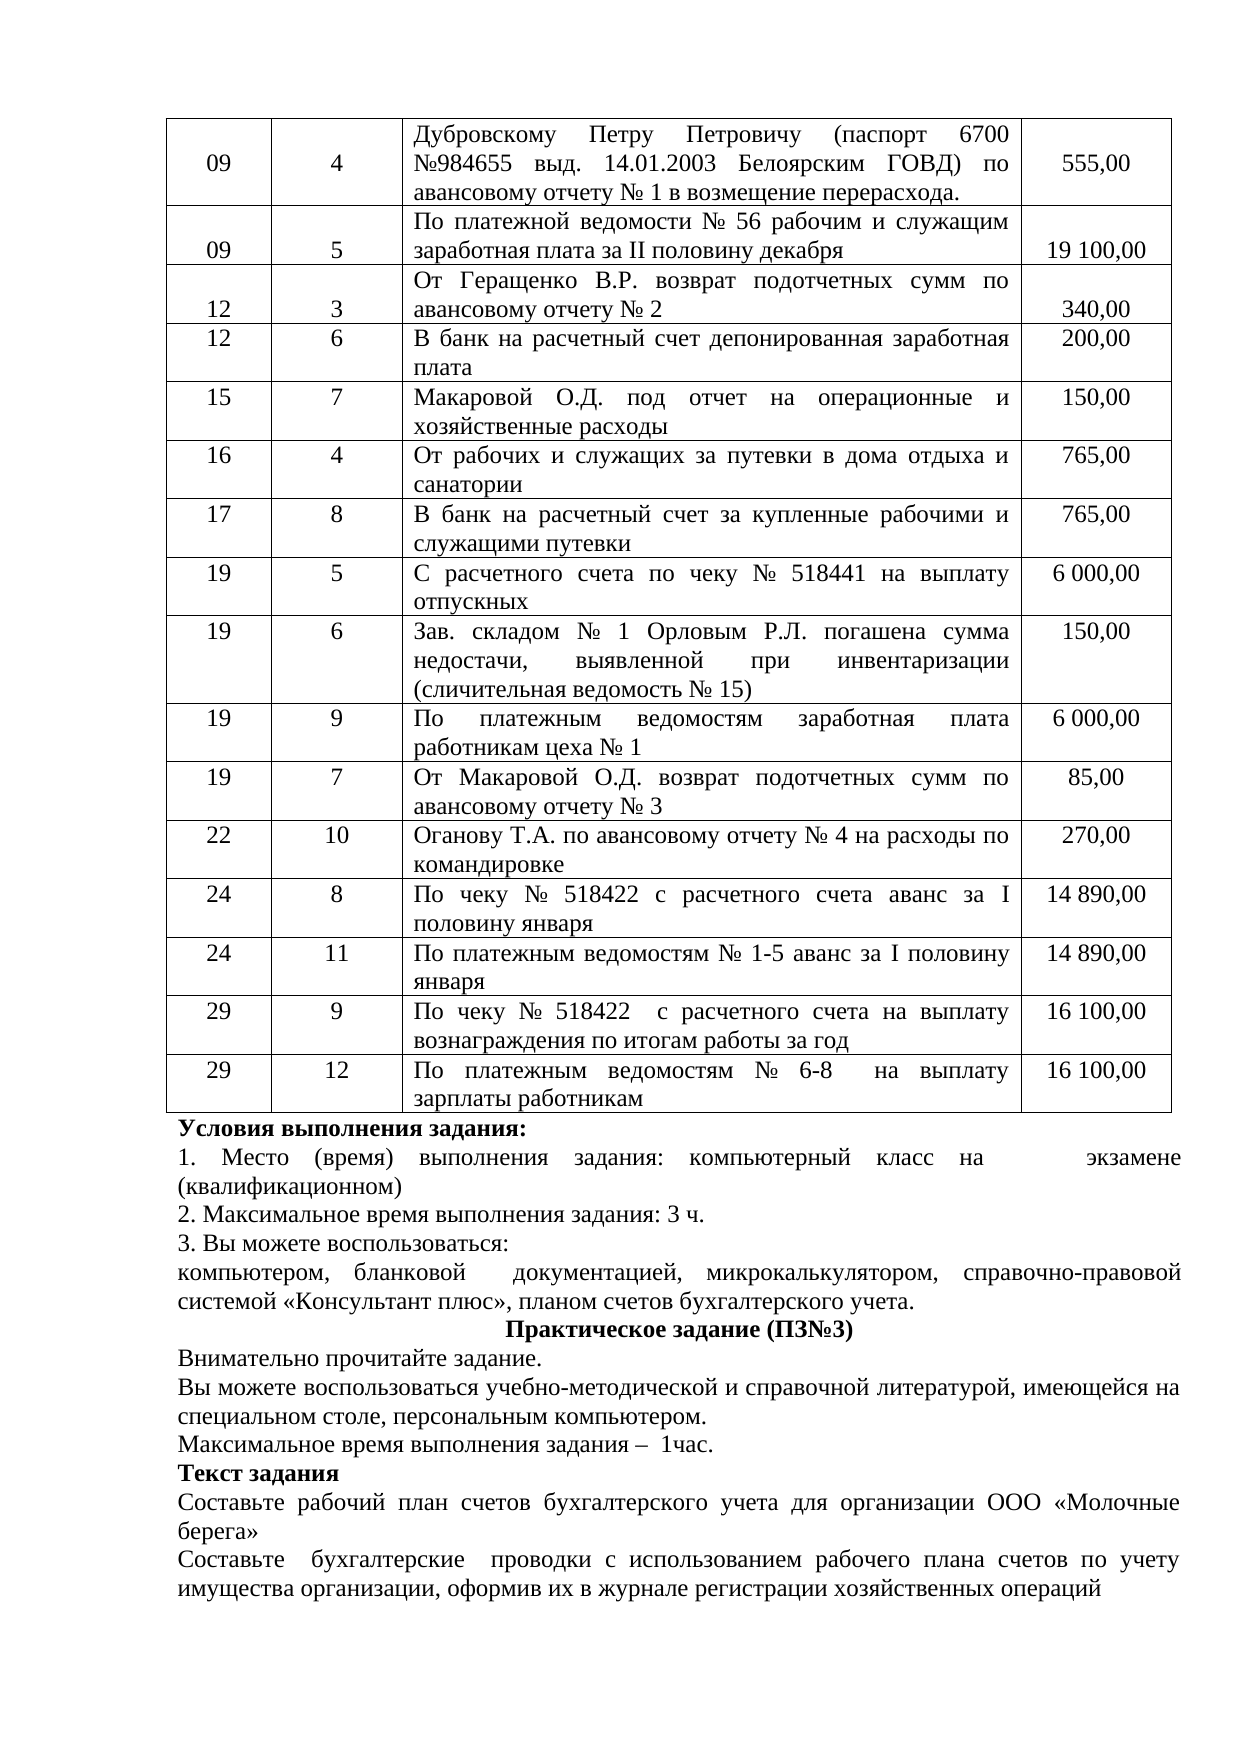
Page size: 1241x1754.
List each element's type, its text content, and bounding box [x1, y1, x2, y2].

table_cell 765,00 [1022, 499, 1171, 557]
table_cell Дубровскому Петру Петровичу (паспорт 6700 №984655 выд. 14.01.2003 Белоярским ГОВД) по авансовому отчету № 1 в возмещение перерасхода. [403, 119, 1021, 205]
table_cell По платежной ведомости № 56 рабочим и служащим заработная плата за II половину декабря [403, 206, 1021, 264]
text Внимательно прочитайте задание. [177, 1343, 1181, 1372]
text Условия выполнения задания: [177, 1113, 1181, 1142]
table_cell 19 [167, 616, 271, 702]
table_cell В банк на расчетный счет депонированная заработная плата [403, 324, 1021, 381]
text Вы можете воспользоваться учебно-методической и справочной литературой, имеющейся на специальном столе, персональным компьютером. [177, 1372, 1181, 1429]
table_cell 6 000,00 [1022, 704, 1171, 761]
table_cell 24 [167, 938, 271, 995]
table_cell 14 890,00 [1022, 879, 1171, 937]
text компьютером, бланковой документацией, микрокалькулятором, справочно-правовой системой «Консультант плюс», планом счетов бухгалтерского учета. [177, 1257, 1181, 1314]
table_cell От Геращенко В.Р. возврат подотчетных сумм по авансовому отчету № 2 [403, 265, 1021, 322]
table_cell 4 [272, 119, 402, 205]
table_cell 150,00 [1022, 616, 1171, 702]
text Составьте рабочий план счетов бухгалтерского учета для организации ООО «Молочные берега» [177, 1487, 1181, 1544]
table_cell Зав. складом № 1 Орловым Р.Л. погашена сумма недостачи, выявленной при инвентаризации (сличительная ведомость № 15) [403, 616, 1021, 702]
table_cell 85,00 [1022, 762, 1171, 819]
table_cell 19 [167, 558, 271, 615]
table_cell 555,00 [1022, 119, 1171, 205]
table_cell По платежным ведомостям заработная плата работникам цеха № 1 [403, 704, 1021, 761]
table_cell 29 [167, 1055, 271, 1112]
table_cell От Макаровой О.Д. возврат подотчетных сумм по авансовому отчету № 3 [403, 762, 1021, 819]
table_cell 19 100,00 [1022, 206, 1171, 264]
table_cell 765,00 [1022, 441, 1171, 498]
table_cell 5 [272, 558, 402, 615]
table_cell 16 100,00 [1022, 1055, 1171, 1112]
table_cell По платежным ведомостям № 6-8 на выплату зарплаты работникам [403, 1055, 1021, 1112]
table_cell 6 000,00 [1022, 558, 1171, 615]
table_cell Макаровой О.Д. под отчет на операционные и хозяйственные расходы [403, 382, 1021, 439]
table_cell 29 [167, 996, 271, 1054]
text 3. Вы можете воспользоваться: [177, 1228, 1181, 1257]
table_cell 7 [272, 382, 402, 439]
table_cell 6 [272, 616, 402, 702]
text Текст задания [177, 1458, 1181, 1487]
table_cell По платежным ведомостям № 1-5 аванс за I половину января [403, 938, 1021, 995]
table_cell 9 [272, 704, 402, 761]
table_cell 16 [167, 441, 271, 498]
table_cell 17 [167, 499, 271, 557]
table_cell 15 [167, 382, 271, 439]
table_cell 270,00 [1022, 821, 1171, 878]
text 1. Место (время) выполнения задания: компьютерный класс на экзамене (квалификационном) [177, 1142, 1181, 1199]
table_cell 12 [167, 265, 271, 322]
table_cell 11 [272, 938, 402, 995]
table_cell 19 [167, 762, 271, 819]
table_cell В банк на расчетный счет за купленные рабочими и служащими путевки [403, 499, 1021, 557]
text Составьте бухгалтерские проводки с использованием рабочего плана счетов по учету имущества организации, оформив их в журнале регистрации хозяйственных операций [177, 1544, 1181, 1602]
table_cell Оганову Т.А. по авансовому отчету № 4 на расходы по командировке [403, 821, 1021, 878]
table_cell 4 [272, 441, 402, 498]
table_cell По чеку № 518422 с расчетного счета аванс за I половину января [403, 879, 1021, 937]
text 2. Максимальное время выполнения задания: 3 ч. [177, 1199, 1181, 1228]
text Максимальное время выполнения задания – 1час. [177, 1429, 1181, 1458]
table_cell 09 [167, 206, 271, 264]
table_cell По чеку № 518422 с расчетного счета на выплату вознаграждения по итогам работы за год [403, 996, 1021, 1054]
table_cell 7 [272, 762, 402, 819]
table_cell С расчетного счета по чеку № 518441 на выплату отпускных [403, 558, 1021, 615]
table_cell 12 [272, 1055, 402, 1112]
table_cell 22 [167, 821, 271, 878]
table_cell От рабочих и служащих за путевки в дома отдыха и санатории [403, 441, 1021, 498]
table_cell 10 [272, 821, 402, 878]
table_cell 150,00 [1022, 382, 1171, 439]
table_cell 19 [167, 704, 271, 761]
table_cell 12 [167, 324, 271, 381]
table_cell 340,00 [1022, 265, 1171, 322]
table_cell 16 100,00 [1022, 996, 1171, 1054]
table_cell 8 [272, 499, 402, 557]
table_cell 5 [272, 206, 402, 264]
table_cell 14 890,00 [1022, 938, 1171, 995]
table_cell 3 [272, 265, 402, 322]
table_cell 8 [272, 879, 402, 937]
text Практическое задание (ПЗ№3) [177, 1314, 1181, 1343]
table_cell 6 [272, 324, 402, 381]
table_cell 200,00 [1022, 324, 1171, 381]
table_cell 9 [272, 996, 402, 1054]
table_cell 09 [167, 119, 271, 205]
table_cell 24 [167, 879, 271, 937]
